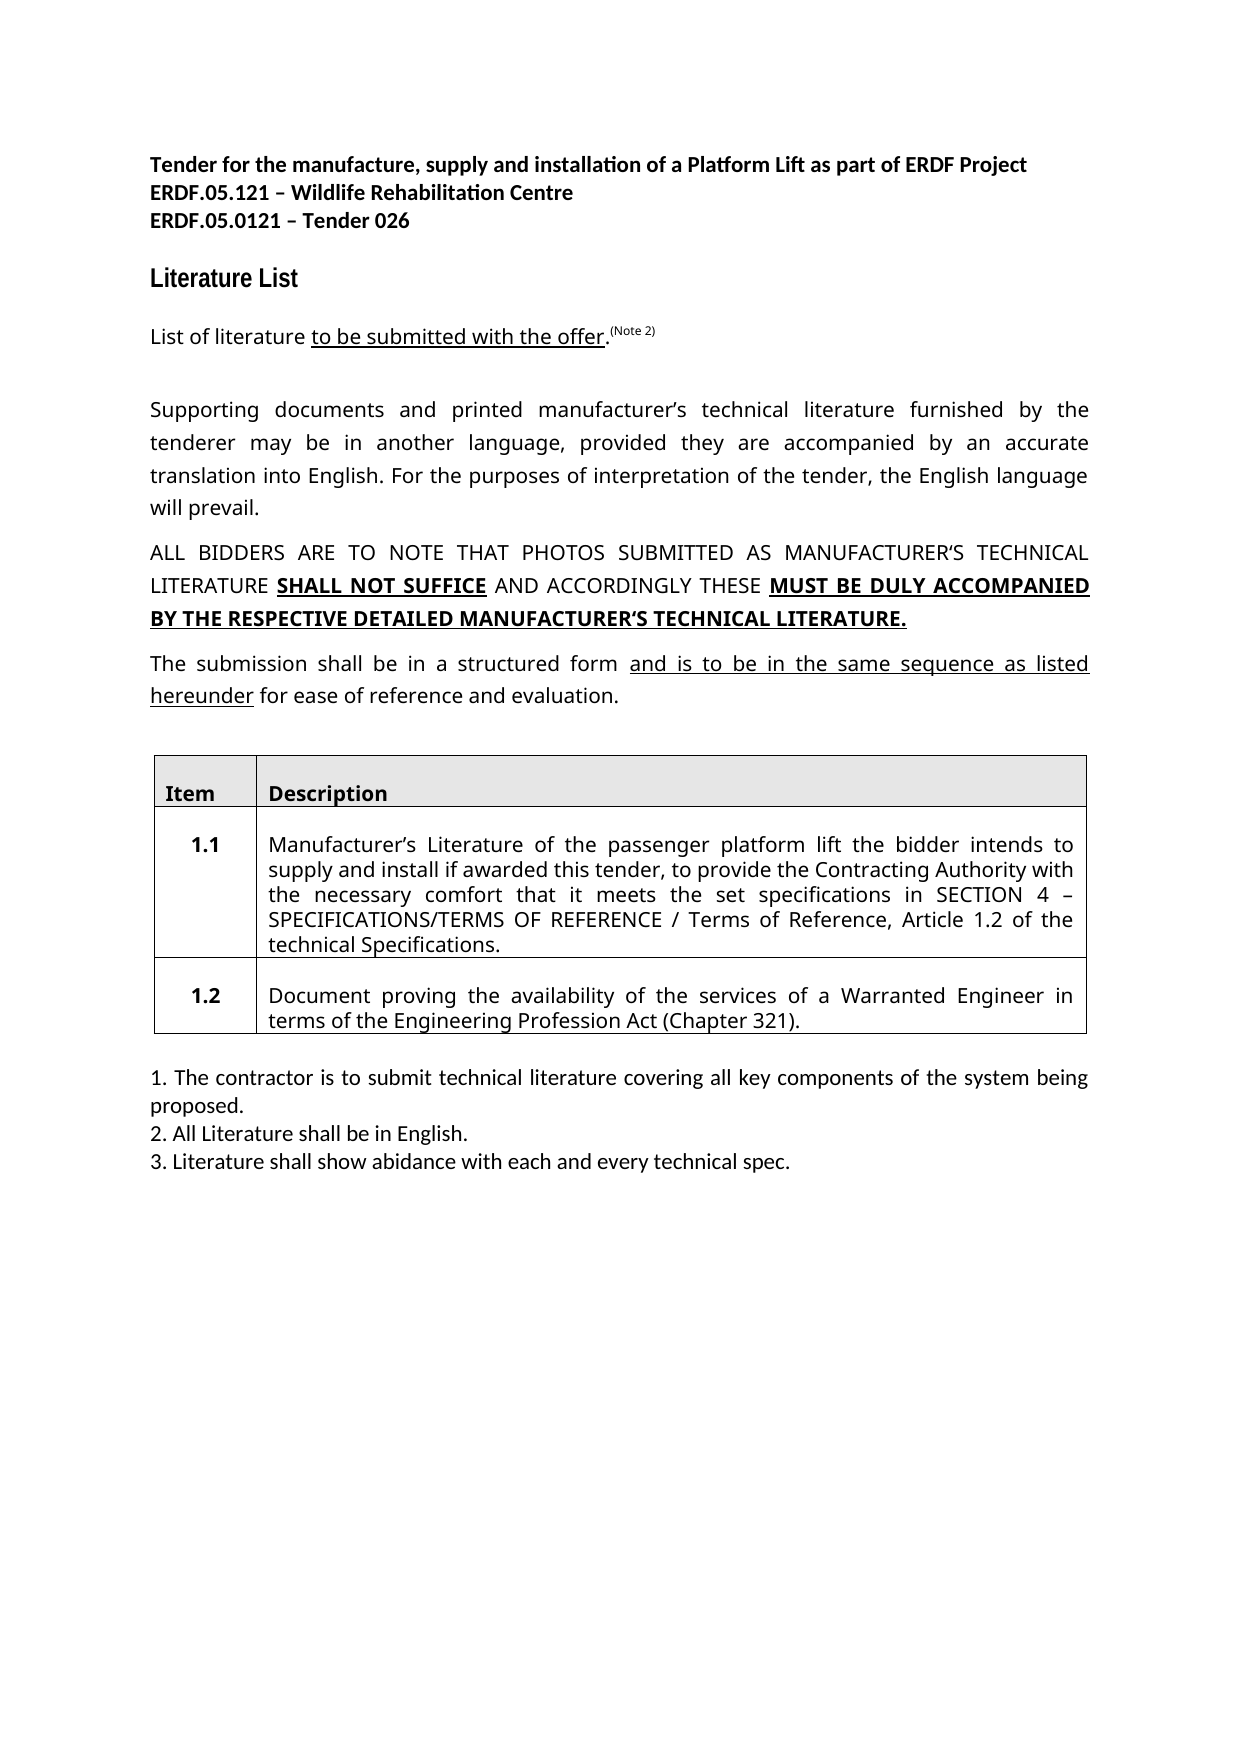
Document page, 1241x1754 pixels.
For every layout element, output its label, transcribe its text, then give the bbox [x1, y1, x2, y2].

text List of literature to be submitted with the offer.(Note 2) [150, 322, 1090, 350]
table_cell 1.1 [155, 807, 256, 957]
text ALL BIDDERS ARE TO NOTE THAT PHOTOS SUBMITTED AS MANUFACTURER‘S TECHNICAL LITERATURE SHALL NOT SUFFICE AND ACCORDINGLY THESE MUST BE DULY ACCOMPANIED BY THE RESPECTIVE DETAILED MANUFACTURER‘S TECHNICAL LITERATURE. [150, 538, 1090, 632]
text Literature List [150, 262, 1090, 293]
text Supporting documents and printed manufacturer’s technical literature furnished by the tenderer may be in another language, provided they are accompanied by an accurate translation into English. For the purposes of interpretation of the tender, the English language will prevail. [150, 396, 1090, 522]
text 2. All Literature shall be in English. [150, 1119, 1090, 1147]
table_cell Manufacturer’s Literature of the passenger platform lift the bidder intends to supply and install if awarded this tender, to provide the Contracting Authority with the necessary comfort that it meets the set specifications in SECTION 4 –SPECIFICATIONS/TERMS OF REFERENCE / Terms of Reference, Article 1.2 of the technical Specifications. [257, 807, 1086, 957]
table_cell Document proving the availability of the services of a Warranted Engineer in terms of the Engineering Profession Act (Chapter 321). [257, 958, 1086, 1033]
table_header Description [257, 756, 1086, 806]
text 1. The contractor is to submit technical literature covering all key components of the system being proposed. [150, 1063, 1090, 1119]
text Tender for the manufacture, supply and installation of a Platform Lift as part of ERDF Project ERDF.05.121 – Wildlife Rehabilitation Centre [150, 150, 1090, 206]
text The submission shall be in a structured form and is to be in the same sequence as listed hereunder for ease of reference and evaluation. [150, 649, 1090, 710]
text 3. Literature shall show abidance with each and every technical spec. [150, 1147, 1090, 1175]
text ERDF.05.0121 – Tender 026 [150, 206, 1090, 234]
table_cell 1.2 [155, 958, 256, 1033]
table_header Item [155, 756, 256, 806]
